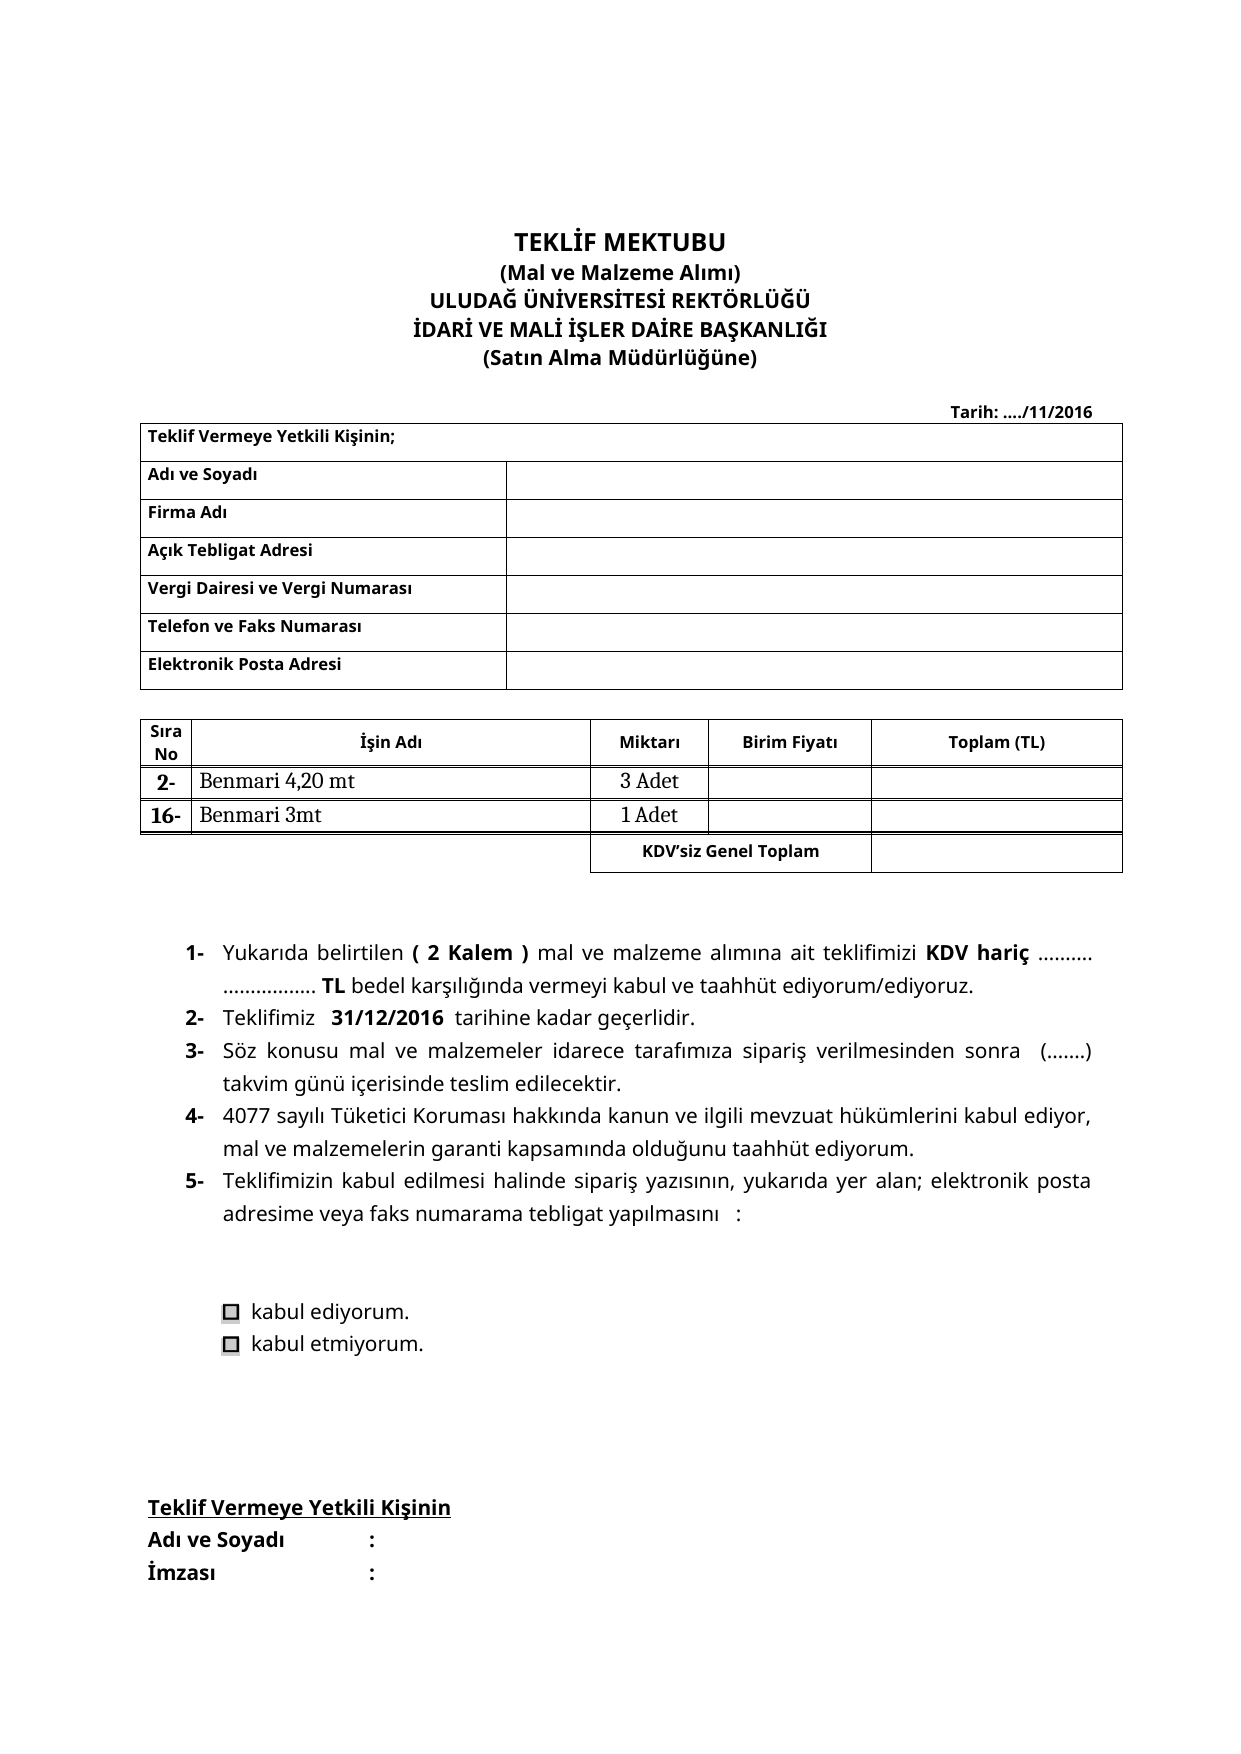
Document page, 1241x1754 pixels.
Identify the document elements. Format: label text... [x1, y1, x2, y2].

text (Satın Alma Müdürlüğüne) [148, 343, 1093, 372]
text İDARİ VE MALİ İŞLER DAİRE BAŞKANLIĞI [148, 315, 1093, 343]
table_cell 2- [141, 768, 191, 798]
table_cell Vergi Dairesi ve Vergi Numarası [141, 576, 506, 613]
table_header Toplam (TL) [872, 720, 1122, 765]
table_header Sıra No [141, 720, 191, 765]
table_cell [507, 614, 1122, 651]
table_cell [507, 500, 1122, 537]
text kabul ediyorum. [148, 1297, 1093, 1325]
table_header İşin Adı [192, 720, 590, 765]
list Yukarıda belirtilen ( 2 Kalem ) mal ve malzeme alımına ait teklifimizi KDV hariç ……….…………….. TL bedel karşılığında vermeyi kabul ve taahhüt ediyorum/ediyoruz. [185, 938, 1093, 999]
table_cell [709, 768, 871, 798]
table_header Birim Fiyatı [709, 720, 871, 765]
table_header Teklif Vermeye Yetkili Kişinin; [141, 424, 1122, 461]
table_cell [709, 801, 871, 831]
table_cell 16- [141, 801, 191, 831]
list 4077 sayılı Tüketici Koruması hakkında kanun ve ilgili mevzuat hükümlerini kabul ediyor, mal ve malzemelerin garanti kapsamında olduğunu taahhüt ediyorum. [185, 1101, 1093, 1162]
list Söz konusu mal ve malzemeler idarece tarafımıza sipariş verilmesinden sonra (….…) takvim günü içerisinde teslim edilecektir. [185, 1036, 1093, 1097]
table_cell [507, 576, 1122, 613]
table_cell Elektronik Posta Adresi [141, 652, 506, 689]
text Tarih: …./11/2016 [148, 400, 1093, 423]
table_cell [507, 652, 1122, 689]
table_cell Benmari 3mt [192, 801, 590, 831]
text İmzası : [148, 1558, 1093, 1586]
table_cell [507, 462, 1122, 499]
table_cell [872, 768, 1122, 798]
table_cell [872, 801, 1122, 831]
table_cell [507, 538, 1122, 575]
text Adı ve Soyadı : [148, 1525, 1093, 1554]
list Teklifimiz 31/12/2016 tarihine kadar geçerlidir. [185, 1003, 1093, 1032]
table_cell KDV’siz Genel Toplam [591, 835, 871, 872]
table_cell Telefon ve Faks Numarası [141, 614, 506, 651]
list Teklifimizin kabul edilmesi halinde sipariş yazısının, yukarıda yer alan; elektronik posta adresime veya faks numarama tebligat yapılmasını : [185, 1167, 1093, 1228]
table_cell 3 Adet [591, 768, 708, 798]
text ULUDAĞ ÜNİVERSİTESİ REKTÖRLÜĞÜ [148, 287, 1093, 315]
table_cell [872, 835, 1122, 872]
table_cell Benmari 4,20 mt [192, 768, 590, 798]
table_header Miktarı [591, 720, 708, 765]
text TEKLİF MEKTUBU [148, 224, 1093, 258]
table_cell Firma Adı [141, 500, 506, 537]
text Teklif Vermeye Yetkili Kişinin [148, 1493, 1093, 1521]
table_cell 1 Adet [591, 801, 708, 831]
text kabul etmiyorum. [148, 1329, 1093, 1358]
table_cell Adı ve Soyadı [141, 462, 506, 499]
text (Mal ve Malzeme Alımı) [148, 258, 1093, 287]
table_cell Açık Tebligat Adresi [141, 538, 506, 575]
